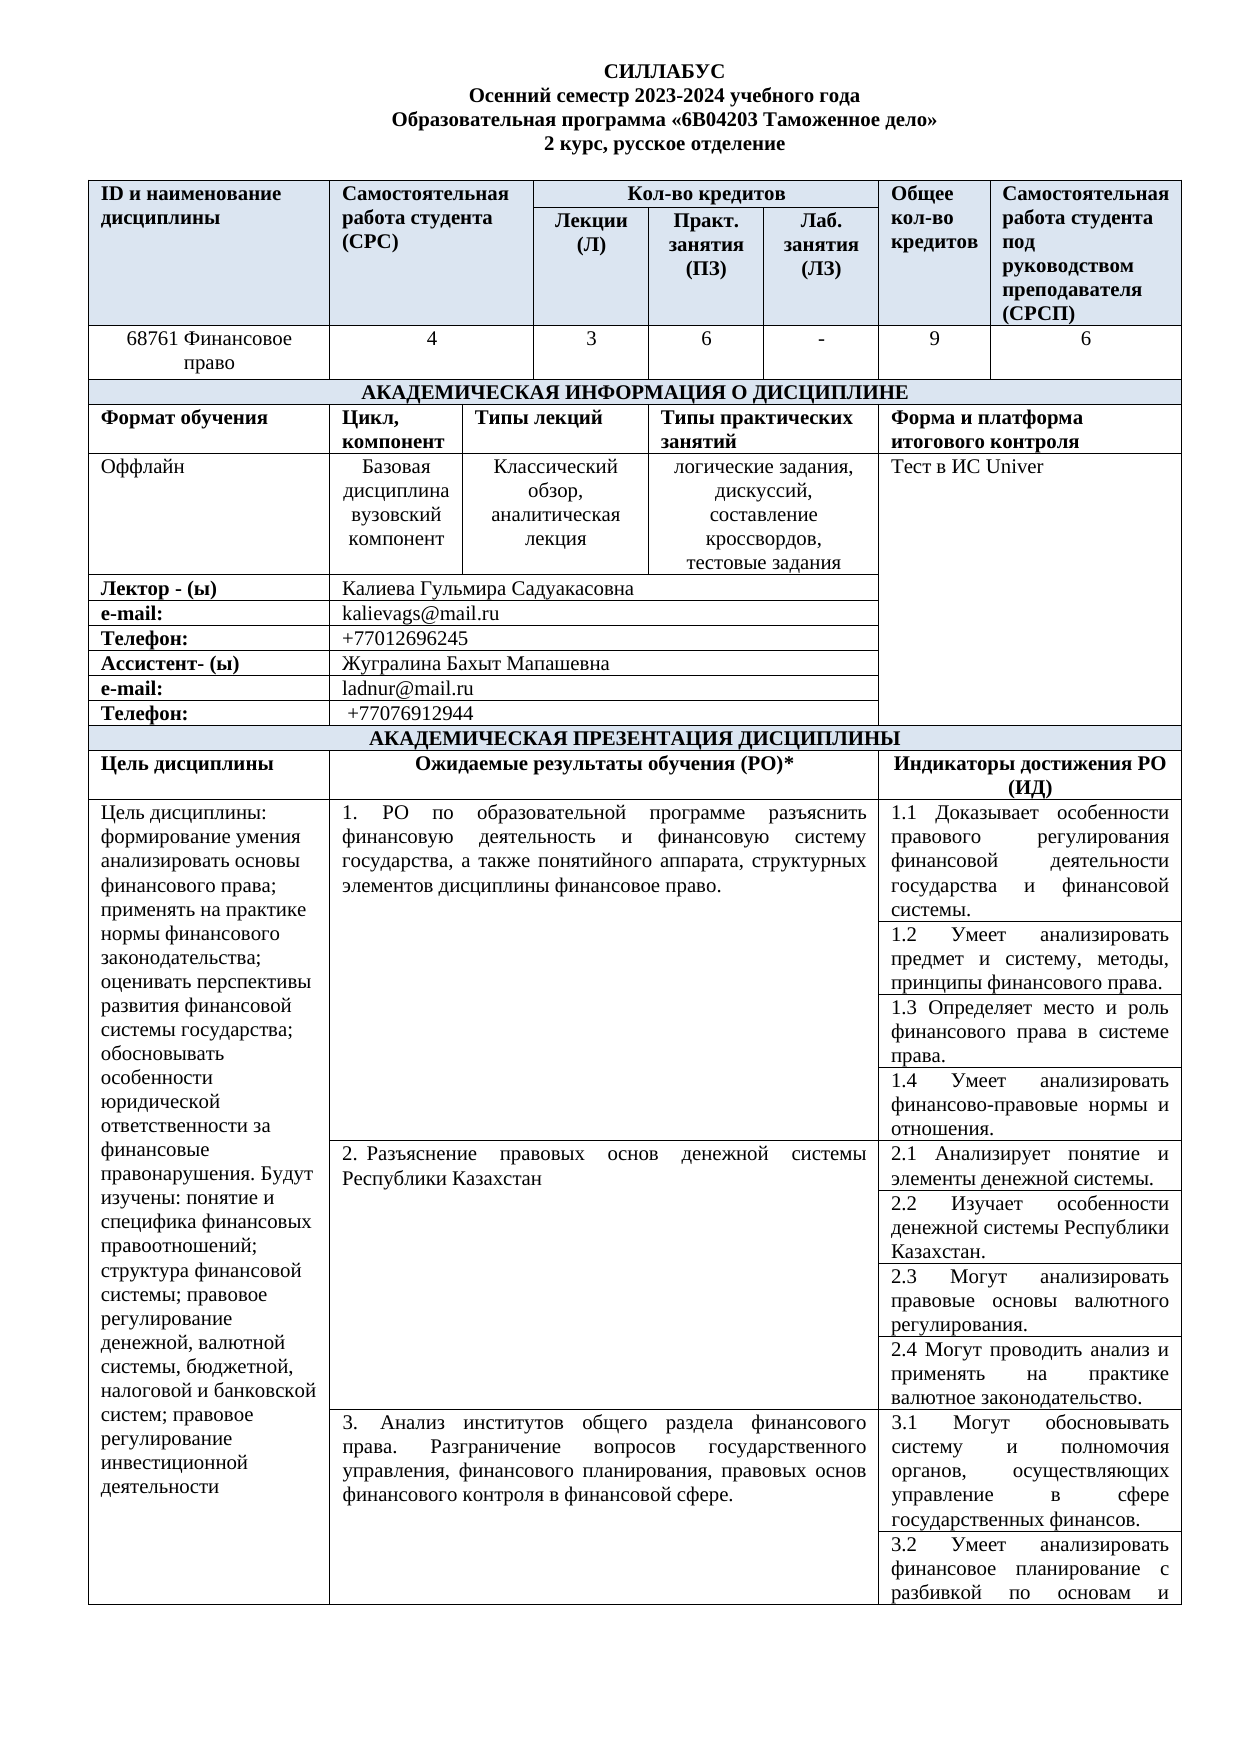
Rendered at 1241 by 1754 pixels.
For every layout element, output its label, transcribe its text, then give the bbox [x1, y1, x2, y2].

text Осенний семестр 2023-2024 учебного года [177, 83, 1152, 107]
table_cell 1.1 Доказывает особенности правового регулирования финансовой деятельности государства и финансовой системы. [879, 800, 1181, 921]
table_cell Классический обзор, аналитическая лекция [463, 454, 648, 574]
table_cell 9 [879, 326, 990, 379]
table_cell Ассистент- (ы) [89, 651, 329, 675]
table_header Кол-во кредитов [534, 181, 878, 207]
table_cell Цель дисциплины [89, 751, 329, 799]
table_cell ladnur@mail.ru [330, 676, 878, 700]
text 2 курс, русское отделение [177, 131, 1152, 155]
table_cell Анализ институтов общего раздела финансового права. Разграничение вопросов государственного управления, финансового планирования, правовых основ финансового контроля в финансовой сфере. [330, 1410, 878, 1604]
table_cell Лекции (Л) [534, 208, 648, 325]
table_cell 4 [330, 326, 533, 379]
table_cell 6 [991, 326, 1181, 379]
table_cell - [764, 326, 878, 379]
table_cell 2.1 Анализирует понятие и элементы денежной системы. [879, 1141, 1181, 1189]
table_cell Типы практических занятий [649, 405, 878, 453]
table_cell kalievags@mail.ru [330, 601, 878, 624]
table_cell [879, 1532, 1181, 1604]
table_header Общее кол-во кредитов [879, 181, 990, 325]
table_header Самостоятельная работа студента под руководством преподавателя (СРСП) [991, 181, 1181, 325]
table_header ID и наименование дисциплины [89, 181, 329, 325]
table_cell Ожидаемые результаты обучения (РО)* [330, 751, 878, 799]
table_cell 2.3 Могут анализировать правовые основы валютного регулирования. [879, 1264, 1181, 1336]
table_cell Оффлайн [89, 454, 329, 574]
table_cell 1.4 Умеет анализировать финансово-правовые нормы и отношения. [879, 1068, 1181, 1140]
table_cell Цель дисциплины: формирование умения анализировать основы финансового права; применять на практике нормы финансового законодательства; оценивать перспективы развития финансовой системы государства; обосновывать особенности юридической ответственности за финансовые правонарушения. Будут изучены: понятие и специфика финансовых правоотношений; структура финансовой системы; правовое регулирование денежной, валютной системы, бюджетной, налоговой и банковской систем; правовое регулирование инвестиционной деятельности [89, 800, 329, 1604]
text СИЛЛАБУС [177, 59, 1152, 83]
table_cell РО по образовательной программе разъяснить финансовую деятельность и финансовую систему государства, а также понятийного аппарата, структурных элементов дисциплины финансовое право. [330, 800, 878, 1140]
table_cell Тест в ИС Univer [879, 454, 1181, 725]
table_cell 2.4 Могут проводить анализ и применять на практике валютное законодательство. [879, 1337, 1181, 1409]
table_cell 2.2 Изучает особенности денежной системы Республики Казахстан. [879, 1191, 1181, 1263]
table_cell Практ. занятия (ПЗ) [649, 208, 763, 325]
table_cell Индикаторы достижения РО (ИД) [879, 751, 1181, 799]
table_cell 1.3 Определяет место и роль финансового права в системе права. [879, 995, 1181, 1067]
table_cell Цикл, компонент [330, 405, 462, 453]
table_cell +77012696245 [330, 626, 878, 650]
table_cell 1.2 Умеет анализировать предмет и систему, методы, принципы финансового права. [879, 922, 1181, 994]
table_cell Форма и платформа итогового контроля [879, 405, 1181, 453]
table_header Самостоятельная работа студента (СРС) [330, 181, 533, 325]
table_cell Телефон: [89, 626, 329, 650]
table_cell логические задания, дискуссий, составление кроссвордов, тестовые задания [649, 454, 878, 574]
table_cell e-mail: [89, 676, 329, 700]
table_cell e-mail: [89, 601, 329, 624]
table_cell Разъяснение правовых основ денежной системы Республики Казахстан [330, 1141, 878, 1409]
table_cell Лаб. занятия (ЛЗ) [764, 208, 878, 325]
table_cell Телефон: [89, 701, 329, 725]
table_cell 68761 Финансовое право [89, 326, 329, 379]
text Образовательная программа «6В04203 Таможенное дело» [177, 107, 1152, 131]
table_cell Базовая дисциплина вузовский компонент [330, 454, 462, 574]
table_cell 3.1 Могут обосновывать систему и полномочия органов, осуществляющих управление в сфере государственных финансов. [879, 1410, 1181, 1531]
table_cell Типы лекций [463, 405, 648, 453]
table_cell Лектор - (ы) [89, 575, 329, 599]
table_cell АКАДЕМИЧЕСКАЯ ИНФОРМАЦИЯ О ДИСЦИПЛИНЕ [89, 380, 1181, 404]
table_cell Калиева Гульмира Садуакасовна [330, 575, 878, 599]
table_cell Жугралина Бахыт Мапашевна [330, 651, 878, 675]
table_cell 3 [534, 326, 648, 379]
table_cell АКАДЕМИЧЕСКАЯ ПРЕЗЕНТАЦИЯ ДИСЦИПЛИНЫ [89, 726, 1181, 750]
table_cell 6 [649, 326, 763, 379]
table_cell Формат обучения [89, 405, 329, 453]
table_cell +77076912944 [330, 701, 878, 725]
